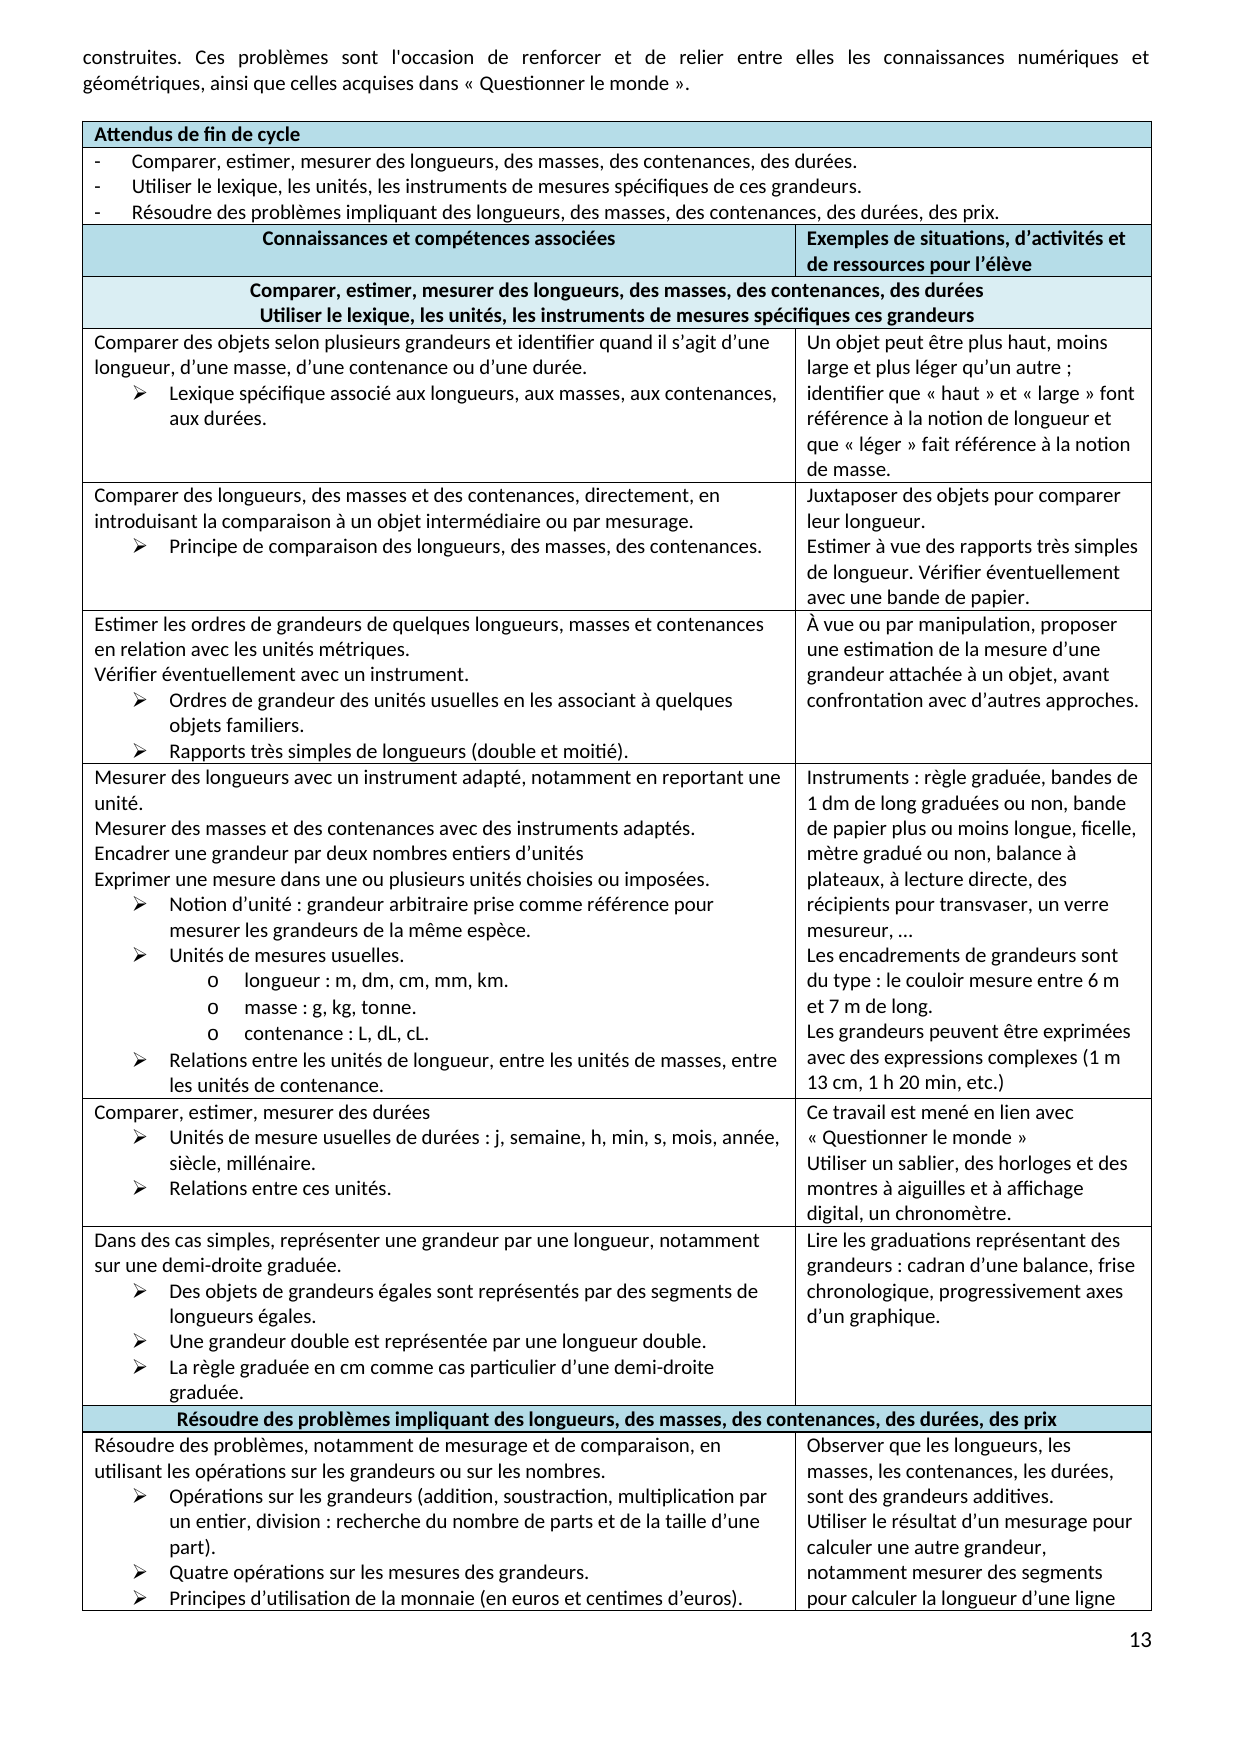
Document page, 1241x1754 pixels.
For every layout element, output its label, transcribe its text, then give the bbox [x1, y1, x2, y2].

table_cell Dans des cas simples, représenter une grandeur par une longueur, notamment sur une demi-droite graduée. Des objets de grandeurs égales sont représentés par des segments de longueurs égales. Une grandeur double est représentée par une longueur double. La règle graduée en cm comme cas particulier d’une demi-droite graduée. [83, 1227, 795, 1405]
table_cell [796, 1433, 1151, 1610]
table_cell Juxtaposer des objets pour comparer leur longueur. Estimer à vue des rapports très simples de longueur. Vérifier éventuellement avec une bande de papier. [796, 483, 1151, 610]
table_cell Comparer, estimer, mesurer des durées Unités de mesure usuelles de durées : j, semaine, h, min, s, mois, année, siècle, millénaire. Relations entre ces unités. [83, 1099, 795, 1226]
table_cell Estimer les ordres de grandeurs de quelques longueurs, masses et contenances en relation avec les unités métriques. Vérifier éventuellement avec un instrument. Ordres de grandeur des unités usuelles en les associant à quelques objets familiers. Rapports très simples de longueurs (double et moitié). [83, 611, 795, 763]
table_cell Comparer, estimer, mesurer des longueurs, des masses, des contenances, des durées. Utiliser le lexique, les unités, les instruments de mesures spécifiques de ces grandeurs. Résoudre des problèmes impliquant des longueurs, des masses, des contenances, des durées, des prix. [83, 148, 1151, 224]
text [83, 44, 1152, 95]
table_cell Connaissances et compétences associées [83, 225, 795, 276]
table_cell Un objet peut être plus haut, moins large et plus léger qu’un autre ; identifier que « haut » et « large » font référence à la notion de longueur et que « léger » fait référence à la notion de masse. [796, 329, 1151, 482]
table_header Attendus de fin de cycle [83, 122, 1151, 147]
table_cell À vue ou par manipulation, proposer une estimation de la mesure d’une grandeur attachée à un objet, avant confrontation avec d’autres approches. [796, 611, 1151, 763]
table_cell Comparer des longueurs, des masses et des contenances, directement, en introduisant la comparaison à un objet intermédiaire ou par mesurage. Principe de comparaison des longueurs, des masses, des contenances. [83, 483, 795, 610]
table_cell Mesurer des longueurs avec un instrument adapté, notamment en reportant une unité. Mesurer des masses et des contenances avec des instruments adaptés. Encadrer une grandeur par deux nombres entiers d’unités Exprimer une mesure dans une ou plusieurs unités choisies ou imposées. Notion d’unité : grandeur arbitraire prise comme référence pour mesurer les grandeurs de la même espèce. Unités de mesures usuelles. longueur : m, dm, cm, mm, km. masse : g, kg, tonne. contenance : L, dL, cL. Relations entre les unités de longueur, entre les unités de masses, entre les unités de contenance. [83, 764, 795, 1098]
table_cell Comparer des objets selon plusieurs grandeurs et identifier quand il s’agit d’une longueur, d’une masse, d’une contenance ou d’une durée. Lexique spécifique associé aux longueurs, aux masses, aux contenances, aux durées. [83, 329, 795, 482]
table_cell Instruments : règle graduée, bandes de 1 dm de long graduées ou non, bande de papier plus ou moins longue, ficelle, mètre gradué ou non, balance à plateaux, à lecture directe, des récipients pour transvaser, un verre mesureur, … Les encadrements de grandeurs sont du type : le couloir mesure entre 6 m et 7 m de long. Les grandeurs peuvent être exprimées avec des expressions complexes (1 m 13 cm, 1 h 20 min, etc.) [796, 764, 1151, 1098]
table_cell Comparer, estimer, mesurer des longueurs, des masses, des contenances, des durées Utiliser le lexique, les unités, les instruments de mesures spécifiques ces grandeurs [83, 277, 1151, 328]
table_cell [83, 1433, 795, 1610]
table_cell Exemples de situations, d’activités et de ressources pour l’élève [796, 225, 1151, 276]
table_cell Ce travail est mené en lien avec « Questionner le monde » Utiliser un sablier, des horloges et des montres à aiguilles et à affichage digital, un chronomètre. [796, 1099, 1151, 1226]
table_cell Résoudre des problèmes impliquant des longueurs, des masses, des contenances, des durées, des prix [83, 1406, 1151, 1431]
table_cell Lire les graduations représentant des grandeurs : cadran d’une balance, frise chronologique, progressivement axes d’un graphique. [796, 1227, 1151, 1405]
